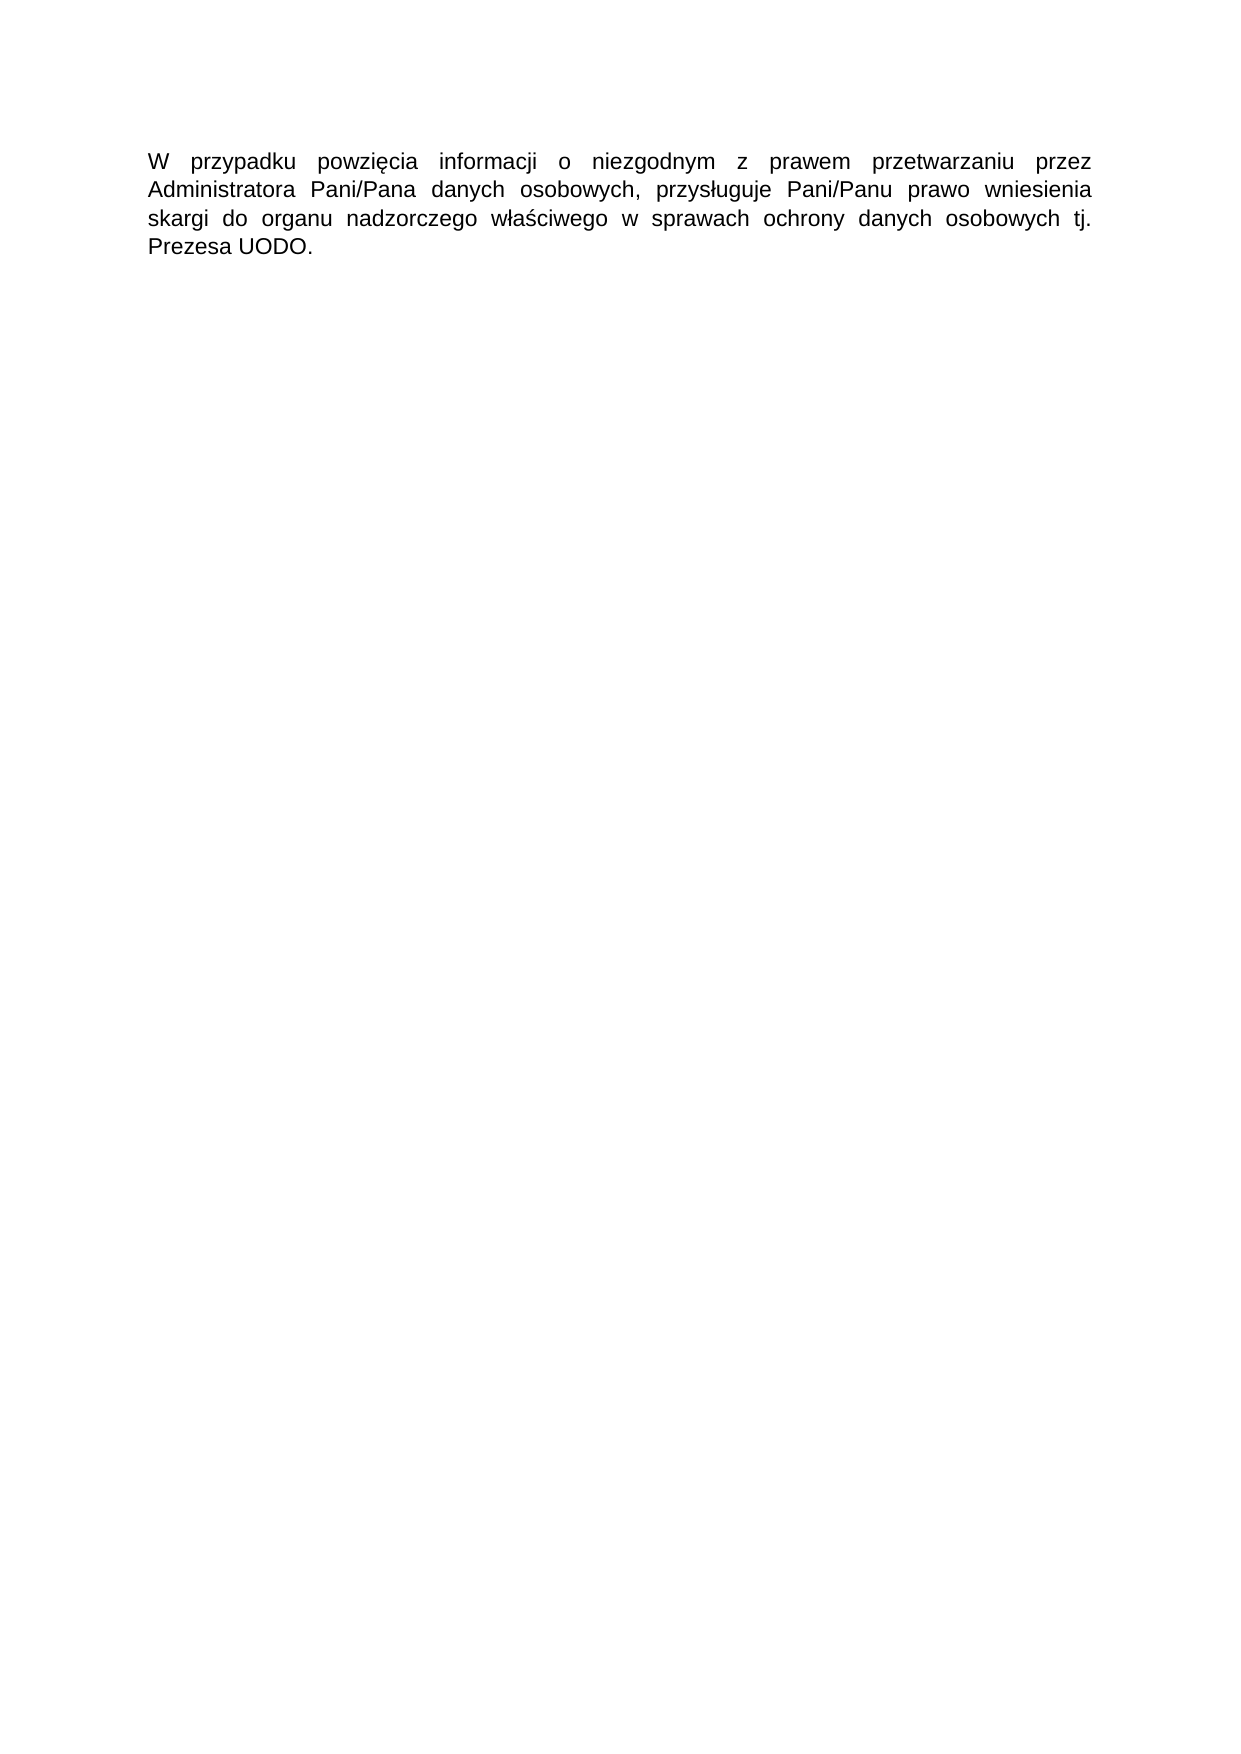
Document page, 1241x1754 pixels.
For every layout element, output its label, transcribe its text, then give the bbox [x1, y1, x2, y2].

text W przypadku powzięcia informacji o niezgodnym z prawem przetwarzaniu przez Administratora Pani/Pana danych osobowych, przysługuje Pani/Panu prawo wniesienia skargi do organu nadzorczego właściwego w sprawach ochrony danych osobowych tj. Prezesa UODO. [148, 148, 1093, 259]
